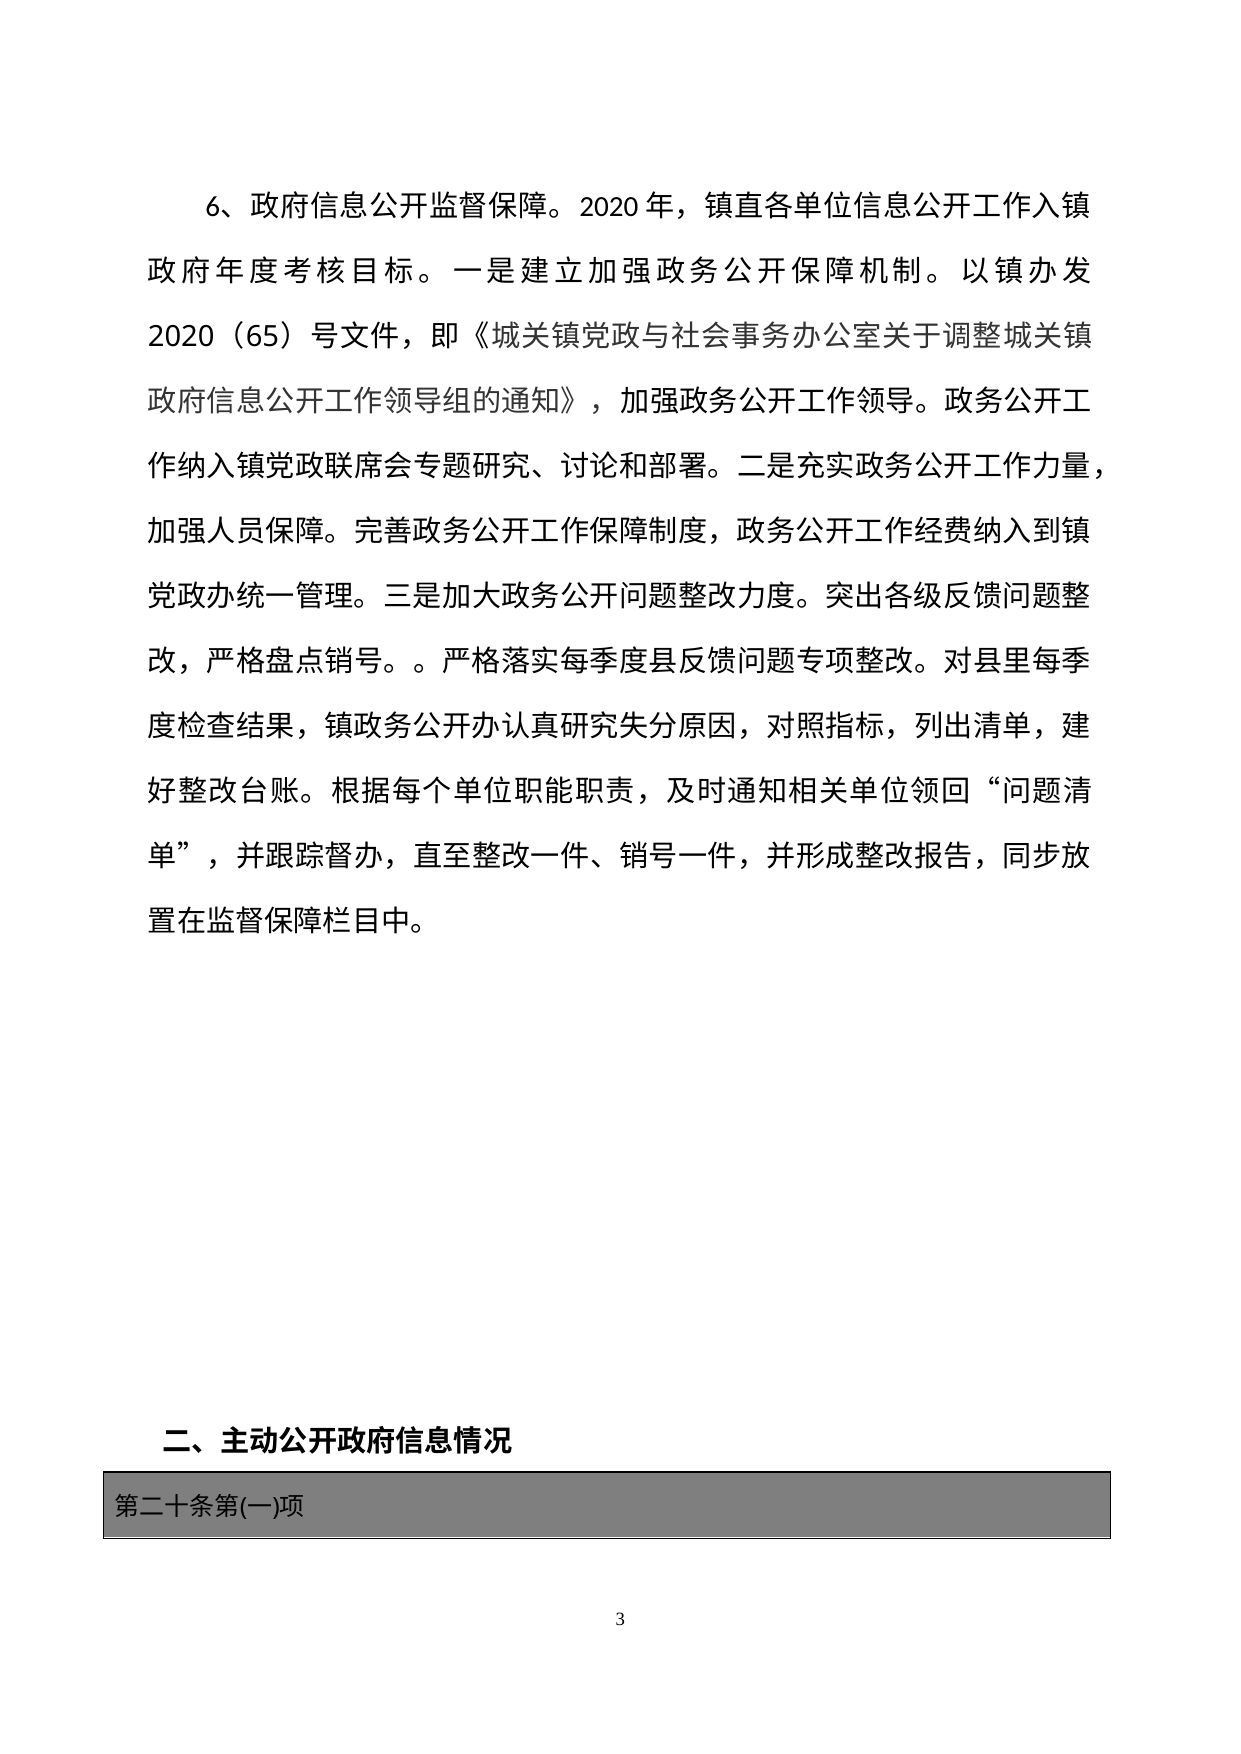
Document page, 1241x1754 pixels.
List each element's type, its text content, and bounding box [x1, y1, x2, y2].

table_header 第二十条第(一)项 [104, 1473, 1110, 1537]
text 二、主动公开政府信息情况 [148, 1406, 1092, 1471]
text 6、政府信息公开监督保障。2020年，镇直各单位信息公开工作入镇政府年度考核目标。一是建立加强政务公开保障机制。以镇办发2020（65）号文件，即《城关镇党政与社会事务办公室关于调整城关镇政府信息公开工作领导组的通知》，加强政务公开工作领导。政务公开工作纳入镇党政联席会专题研究、讨论和部署。二是充实政务公开工作力量，加强人员保障。完善政务公开工作保障制度，政务公开工作经费纳入到镇党政办统一管理。三是加大政务公开问题整改力度。突出各级反馈问题整改，严格盘点销号。。严格落实每季度县反馈问题专项整改。对县里每季度检查结果，镇政务公开办认真研究失分原因，对照指标，列出清单，建好整改台账。根据每个单位职能职责，及时通知相关单位领回“问题清单”，并跟踪督办，直至整改一件、销号一件，并形成整改报告，同步放置在监督保障栏目中。 [148, 171, 1092, 951]
